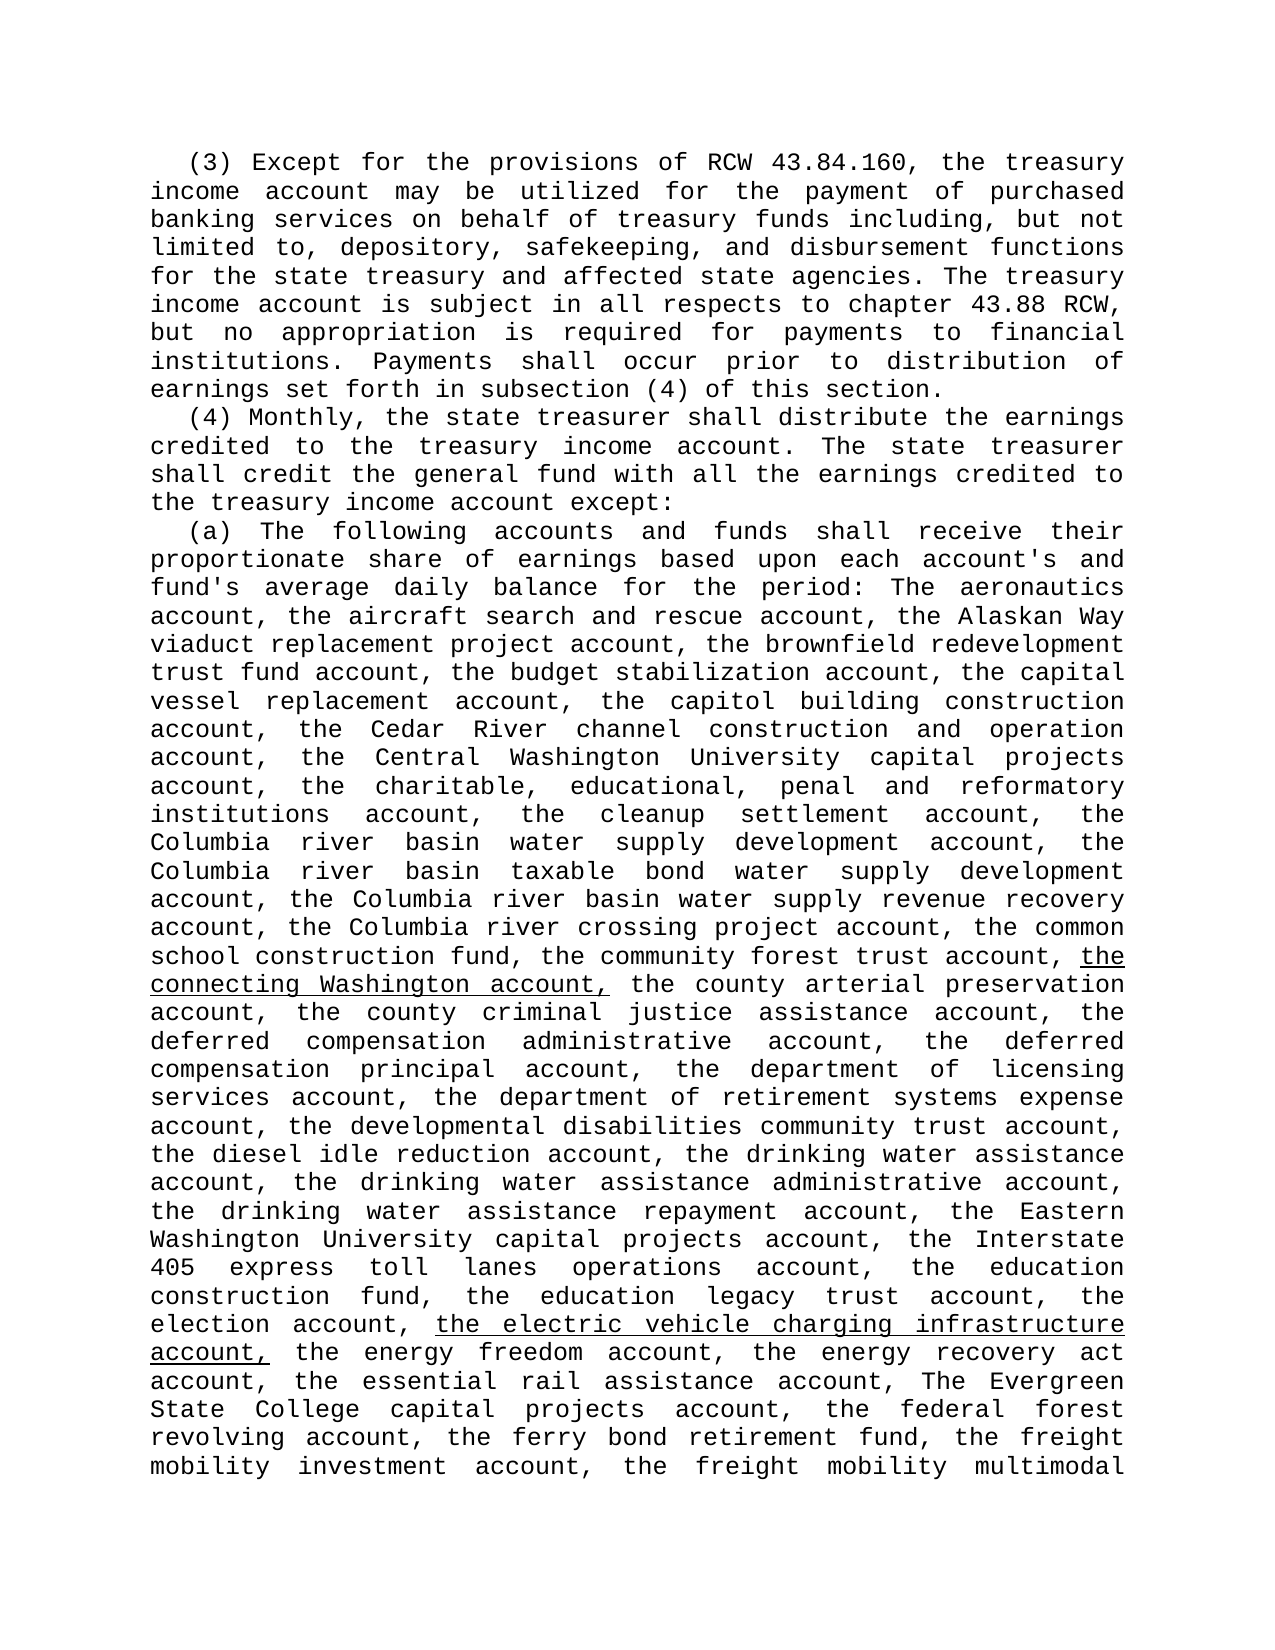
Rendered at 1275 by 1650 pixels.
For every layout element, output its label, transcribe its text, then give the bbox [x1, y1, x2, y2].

text (3) Except for the provisions of RCW 43.84.160, the treasury income account may be utilized for the payment of purchased banking services on behalf of treasury funds including, but not limited to, depository, safekeeping, and disbursement functions for the state treasury and affected state agencies. The treasury income account is subject in all respects to chapter 43.88 RCW, but no appropriation is required for payments to financial institutions. Payments shall occur prior to distribution of earnings set forth in subsection (4) of this section. [150, 150, 1125, 405]
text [150, 518, 1125, 1482]
text (4) Monthly, the state treasurer shall distribute the earnings credited to the treasury income account. The state treasurer shall credit the general fund with all the earnings credited to the treasury income account except: [150, 405, 1125, 518]
